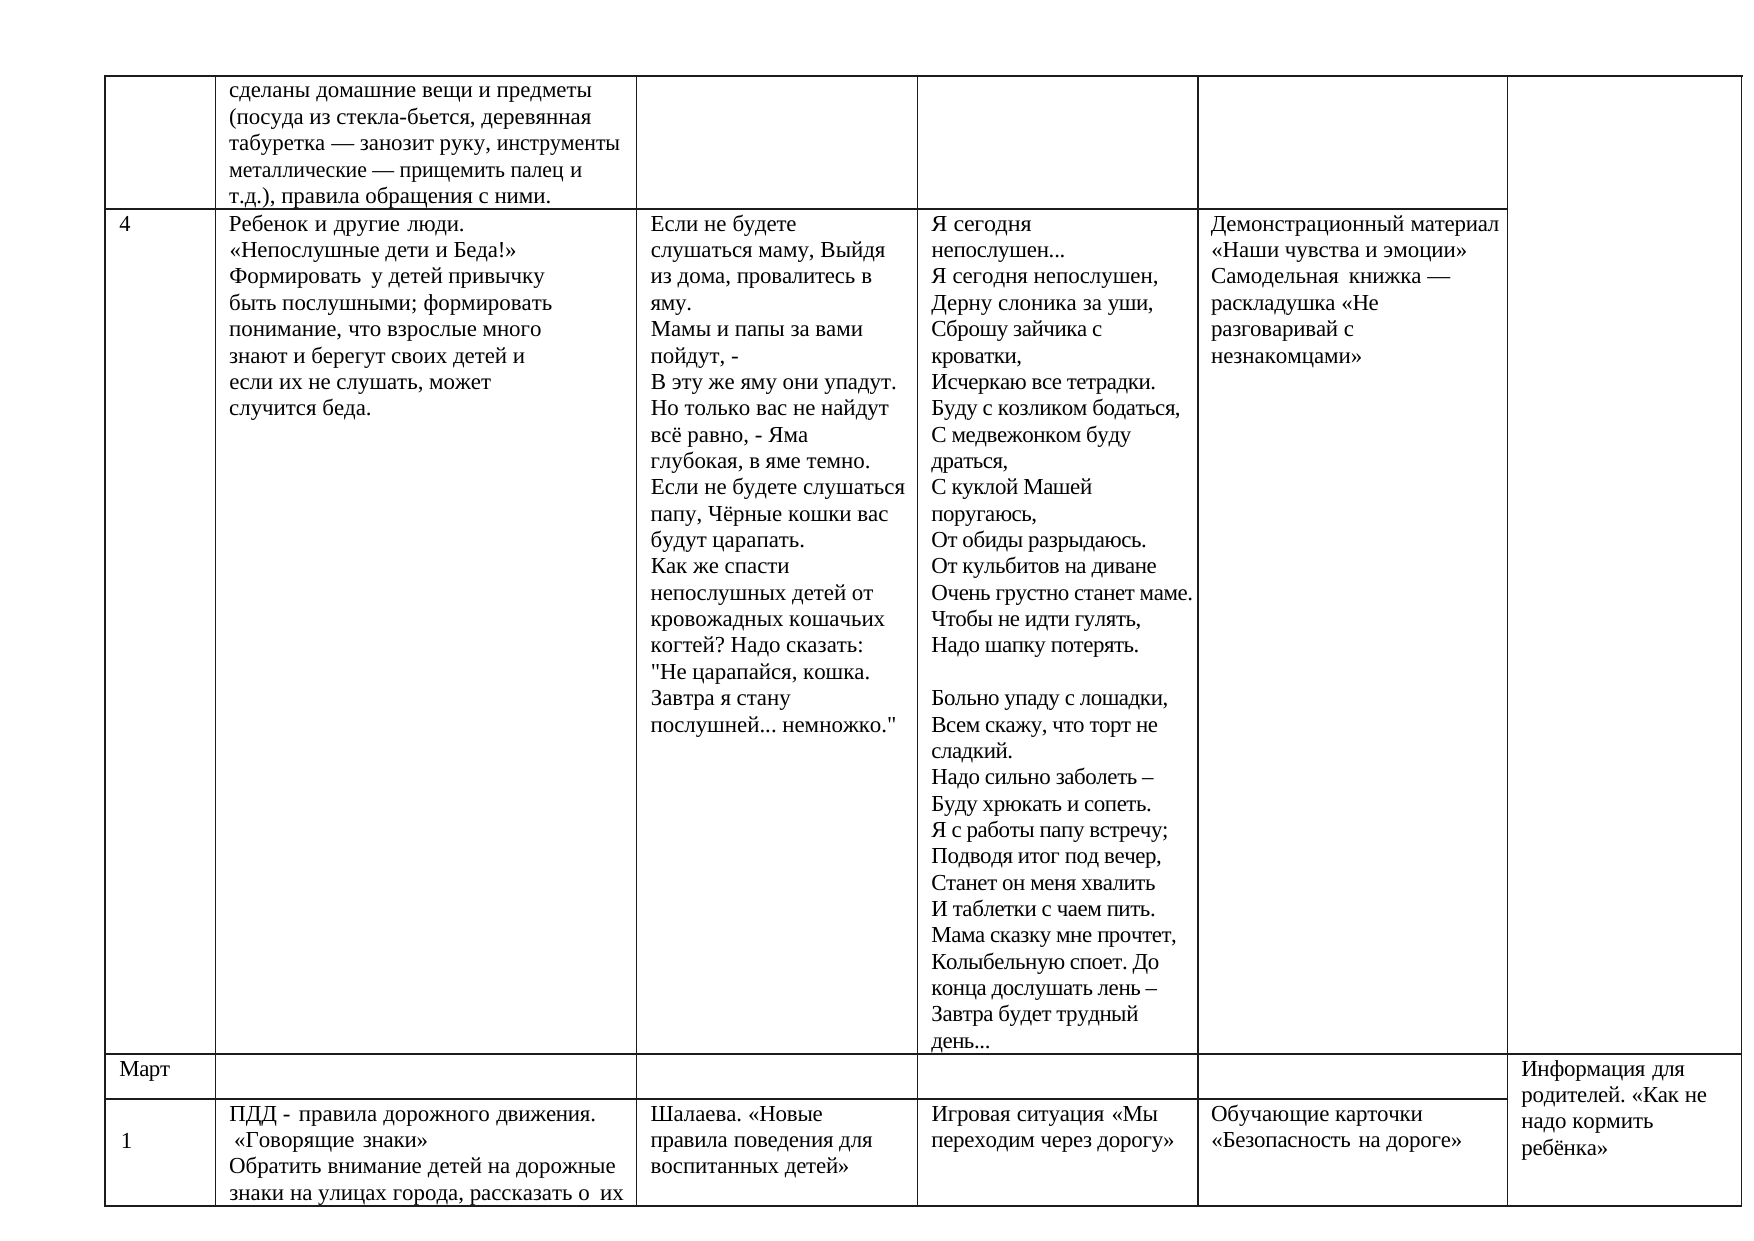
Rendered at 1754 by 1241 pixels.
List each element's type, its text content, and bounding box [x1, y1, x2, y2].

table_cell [918, 77, 1197, 208]
table_cell 4 [106, 210, 215, 1053]
table_cell [1199, 1055, 1507, 1098]
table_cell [637, 77, 917, 208]
table_cell [918, 1055, 1197, 1098]
table_cell 1 [106, 1100, 215, 1205]
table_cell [918, 1100, 1197, 1205]
table_cell 3 [106, 77, 215, 208]
table_cell [216, 1055, 636, 1098]
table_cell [1199, 1100, 1507, 1205]
table_cell Я сегодня непослушен... Я сегодня непослушен, Дерну слоника за уши, Сброшу зайчика с кроватки, Исчеркаю все тетрадки. Буду с козликом бодаться, С медвежонком буду драться, С куклой Машей поругаюсь, От обиды разрыдаюсь. От кульбитов на диване Очень грустно станет маме. Чтобы не идти гулять, Надо шапку потерять. Больно упаду с лошадки, Всем скажу, что торт не сладкий. Надо сильно заболеть – Буду хрюкать и сопеть. Я с работы папу встречу; Подводя итог под вечер, Станет он меня хвалить И таблетки с чаем пить. Мама сказку мне прочтет, Колыбельную споет. До конца дослушать лень – Завтра будет трудный день... [918, 210, 1197, 1053]
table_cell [216, 1100, 636, 1205]
table_cell [1508, 77, 1741, 1053]
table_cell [1199, 77, 1507, 208]
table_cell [637, 1100, 917, 1205]
table_cell [637, 1055, 917, 1098]
table_cell Демонстрационный материал «Наши чувства и эмоции» Самодельная книжка — раскладушка «Не разговаривай с незнакомцами» [1199, 210, 1507, 1053]
table_cell Ребенок и другие люди. «Непослушные дети и Беда!» Формировать у детей привычку быть послушными; формировать понимание, что взрослые много знают и берегут своих детей и если их не слушать, может случится беда. [216, 210, 636, 1053]
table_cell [216, 77, 636, 208]
table_cell Март [106, 1055, 215, 1098]
table_cell Информация для родителей. «Как не надо кормить ребёнка» [1508, 1055, 1741, 1205]
table_cell Если не будете слушаться маму, Выйдя из дома, провалитесь в яму. Мамы и папы за вами пойдут, - В эту же яму они упадут. Но только вас не найдут всё равно, - Яма глубокая, в яме темно. Если не будете слушаться папу, Чёрные кошки вас будут царапать. Как же спасти непослушных детей от кровожадных кошачьих когтей? Надо сказать: "Не царапайся, кошка. Завтра я стану послушней... немножко." [637, 210, 917, 1053]
